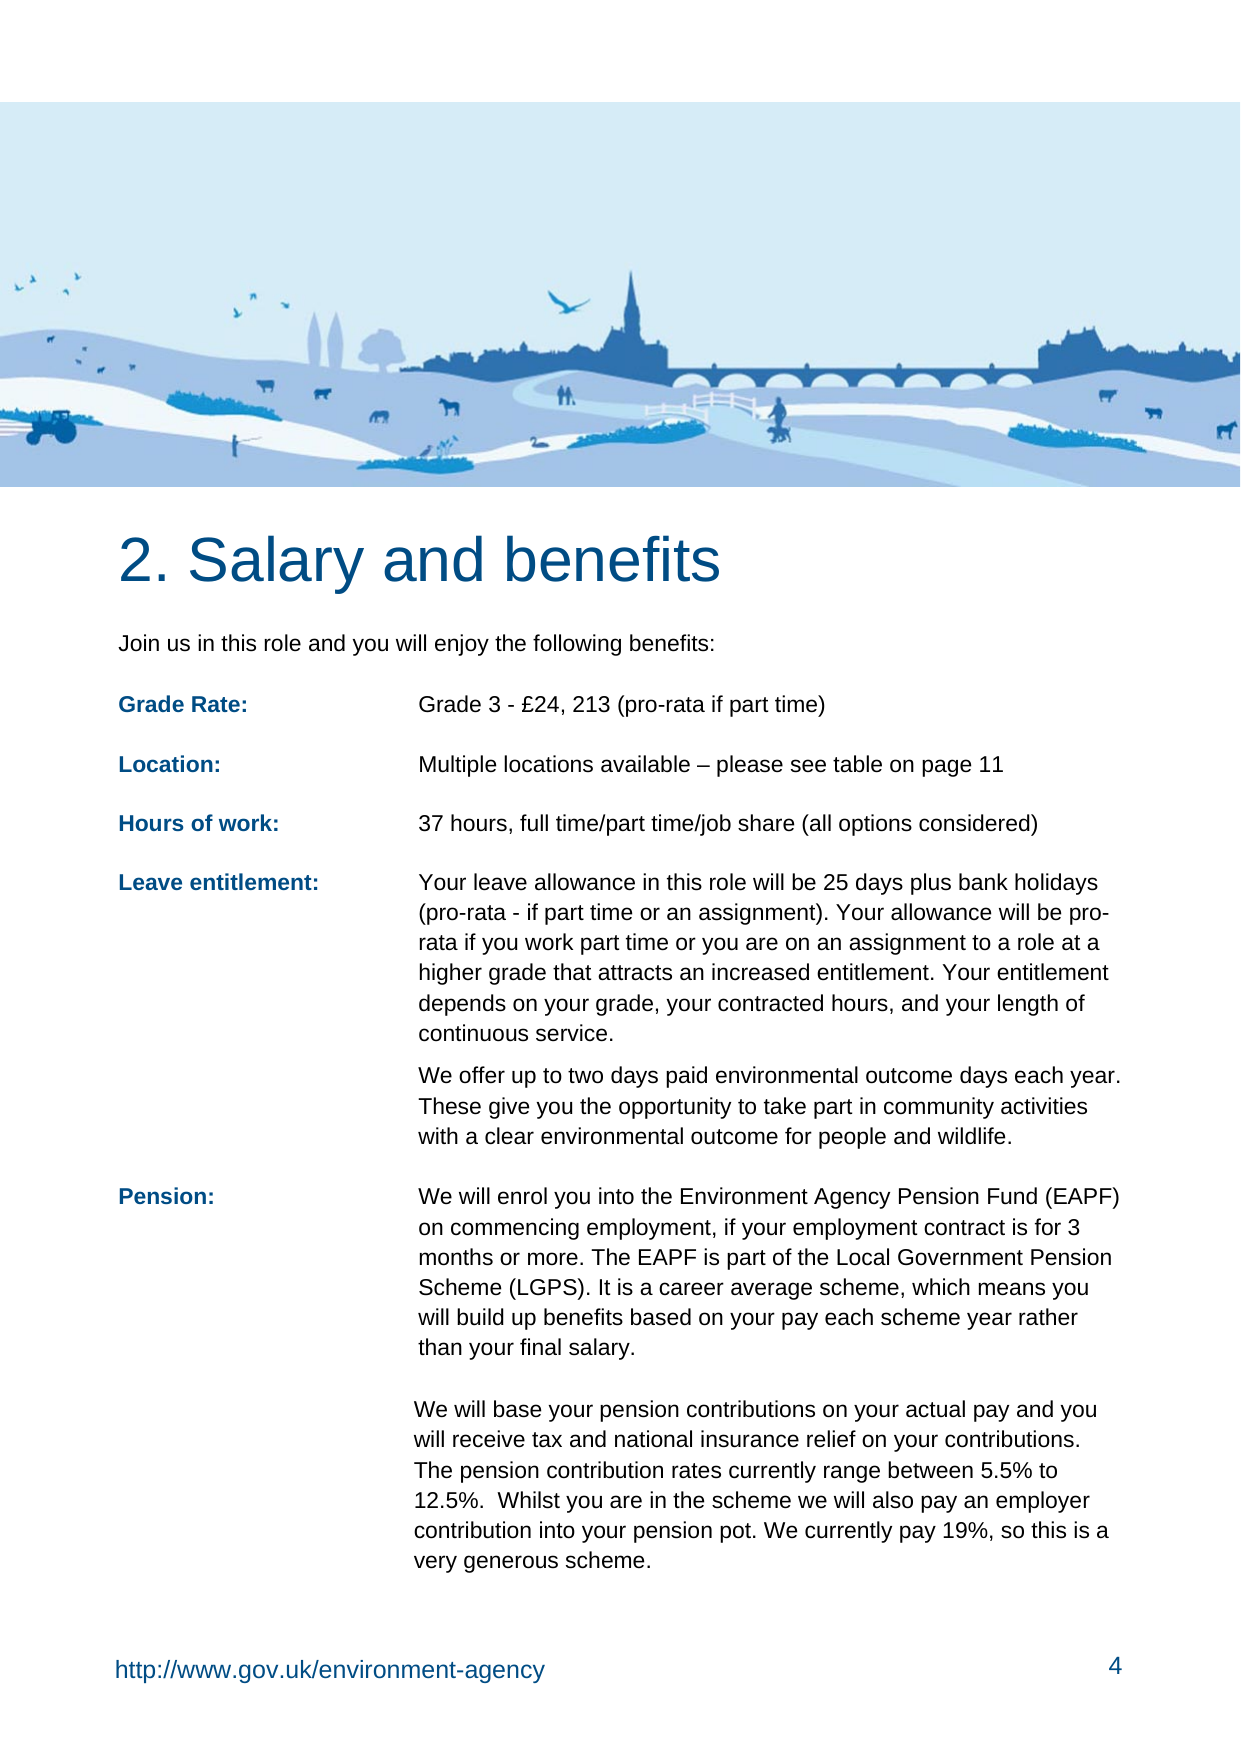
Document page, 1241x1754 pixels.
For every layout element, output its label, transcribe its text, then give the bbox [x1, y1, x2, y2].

text 2. Salary and benefits [118, 487, 1122, 594]
text Join us in this role and you will enjoy the following benefits: [118, 630, 1122, 657]
picture [0, 102, 1241, 487]
text Pension: We will enrol you into the Environment Agency Pension Fund (EAPF) on commencing employment, if your employment contract is for 3 months or more. The EAPF is part of the Local Government Pension Scheme (LGPS). It is a career average scheme, which means you will build up benefits based on your pay each scheme year rather than your final salary. [118, 1183, 1122, 1362]
text Grade Rate: Grade 3 - £24, 213 (pro-rata if part time) [118, 691, 1122, 717]
text We will base your pension contributions on your actual pay and you will receive tax and national insurance relief on your contributions. The pension contribution rates currently range between 5.5% to 12.5%. Whilst you are in the scheme we will also pay an employer contribution into your pension pot. We currently pay 19%, so this is a very generous scheme. [413, 1396, 1122, 1574]
text Hours of work: 37 hours, full time/part time/job share (all options considered) [118, 810, 1122, 836]
text We offer up to two days paid environmental outcome days each year. These give you the opportunity to take part in community activities with a clear environmental outcome for people and wildlife. [418, 1062, 1122, 1149]
text Leave entitlement: Your leave allowance in this role will be 25 days plus bank holidays (pro-rata - if part time or an assignment). Your allowance will be pro-rata if you work part time or you are on an assignment to a role at a higher grade that attracts an increased entitlement. Your entitlement depends on your grade, your contracted hours, and your length of continuous service. [118, 869, 1122, 1046]
text Location: Multiple locations available – please see table on page 11 [118, 751, 1122, 777]
